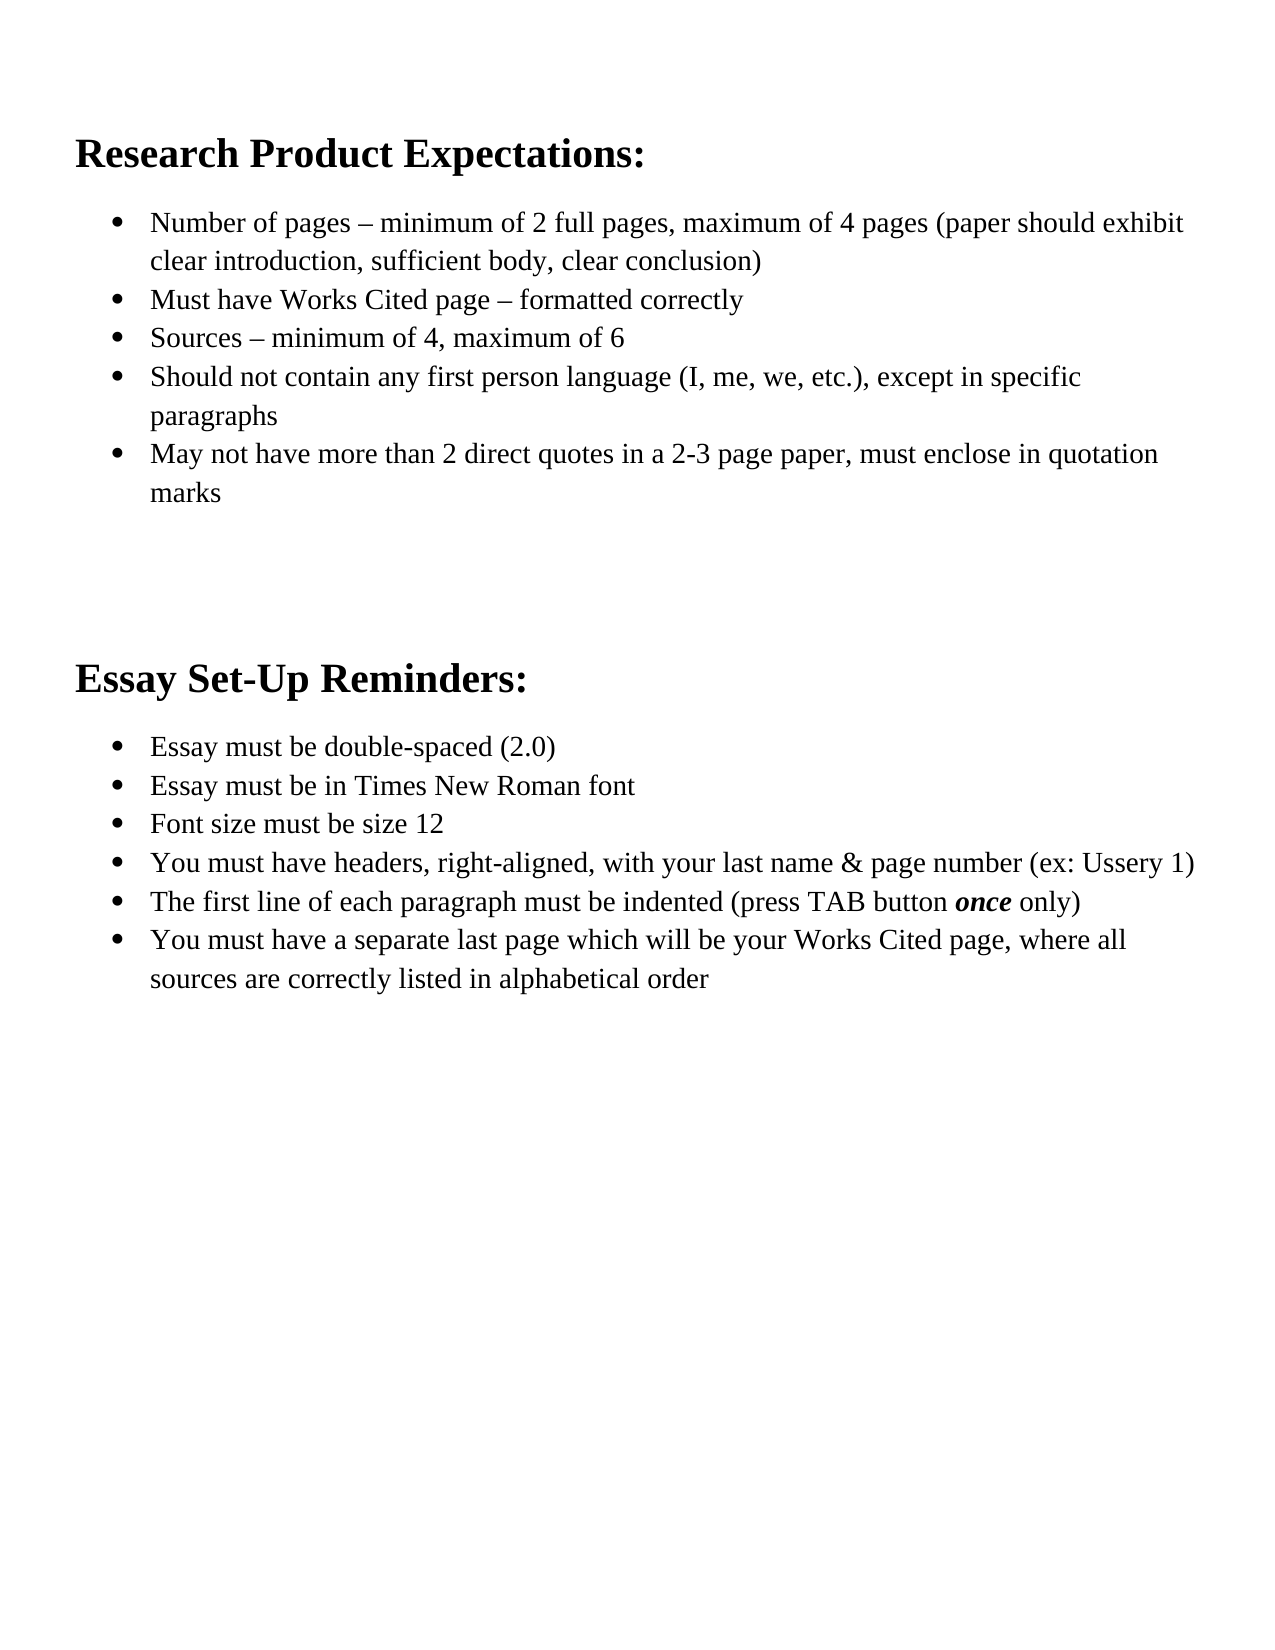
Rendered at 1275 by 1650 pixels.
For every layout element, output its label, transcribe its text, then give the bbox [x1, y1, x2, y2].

list Must have Works Cited page – formatted correctly [112, 282, 1200, 316]
text Essay Set-Up Reminders: [75, 653, 1200, 701]
list Number of pages – minimum of 2 full pages, maximum of 4 pages (paper should exhibit clear introduction, sufficient body, clear conclusion) [112, 205, 1200, 277]
list Sources – minimum of 4, maximum of 6 [112, 321, 1200, 354]
list You must have headers, right-aligned, with your last name & page number (ex: Ussery 1) [112, 845, 1200, 879]
text Research Product Expectations: [75, 129, 1200, 177]
list You must have a separate last page which will be your Works Cited page, where all sources are correctly listed in alphabetical order [112, 922, 1200, 994]
list May not have more than 2 direct quotes in a 2-3 page paper, must enclose in quotation marks [112, 436, 1200, 509]
list Essay must be double-spaced (2.0) [112, 729, 1200, 763]
list Should not contain any first person language (I, me, we, etc.), except in specific paragraphs [112, 359, 1200, 431]
list The first line of each paragraph must be indented (press TAB button once only) [112, 884, 1200, 917]
list Essay must be in Times New Roman font [112, 768, 1200, 801]
list Font size must be size 12 [112, 806, 1200, 840]
